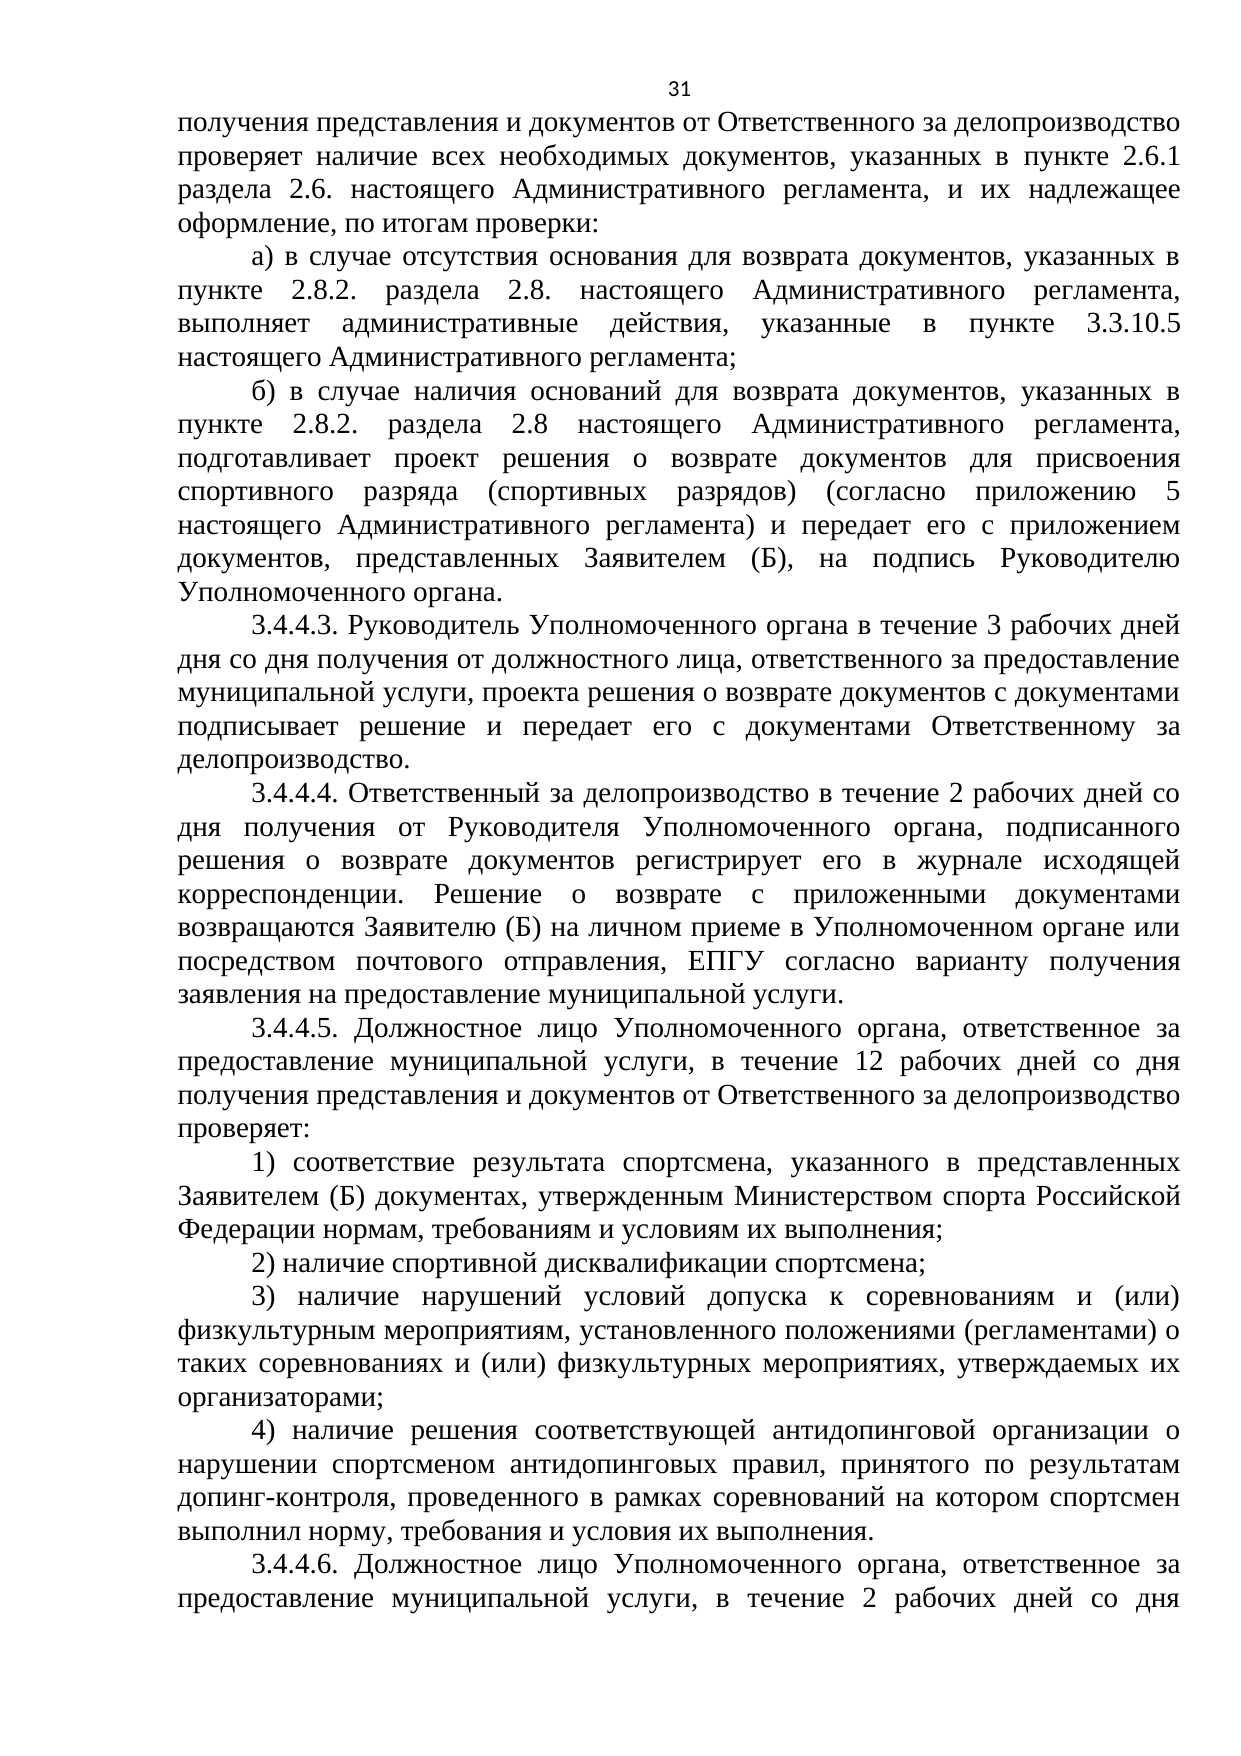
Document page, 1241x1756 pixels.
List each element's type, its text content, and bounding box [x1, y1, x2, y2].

text 3.4.4.3. Руководитель Уполномоченного органа в течение 3 рабочих дней дня со дня получения от должностного лица, ответственного за предоставление муниципальной услуги, проекта решения о возврате документов с документами подписывает решение и передает его с документами Ответственному за делопроизводство. [177, 607, 1181, 775]
text 3.4.4.4. Ответственный за делопроизводство в течение 2 рабочих дней со дня получения от Руководителя Уполномоченного органа, подписанного решения о возврате документов регистрирует его в журнале исходящей корреспонденции. Решение о возврате с приложенными документами возвращаются Заявителю (Б) на личном приеме в Уполномоченном органе или посредством почтового отправления, ЕПГУ согласно варианту получения заявления на предоставление муниципальной услуги. [177, 775, 1181, 1010]
text 1) соответствие результата спортсмена, указанного в представленных Заявителем (Б) документах, утвержденным Министерством спорта Российской Федерации нормам, требованиям и условиям их выполнения; [177, 1144, 1181, 1245]
text 4) наличие решения соответствующей антидопинговой организации о нарушении спортсменом антидопинговых правил, принятого по результатам допинг-контроля, проведенного в рамках соревнований на котором спортсмен выполнил норму, требования и условия их выполнения. [177, 1412, 1181, 1547]
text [177, 1547, 1181, 1614]
text 2) наличие спортивной дисквалификации спортсмена; [177, 1245, 1181, 1278]
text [177, 104, 1181, 238]
text 3) наличие нарушений условий допуска к соревнованиям и (или) физкультурным мероприятиям, установленного положениями (регламентами) о таких соревнованиях и (или) физкультурных мероприятиях, утверждаемых их организаторами; [177, 1278, 1181, 1412]
text б) в случае наличия оснований для возврата документов, указанных в пункте 2.8.2. раздела 2.8 настоящего Административного регламента, подготавливает проект решения о возврате документов для присвоения спортивного разряда (спортивных разрядов) (согласно приложению 5 настоящего Административного регламента) и передает его с приложением документов, представленных Заявителем (Б), на подпись Руководителю Уполномоченного органа. [177, 373, 1181, 607]
text а) в случае отсутствия основания для возврата документов, указанных в пункте 2.8.2. раздела 2.8. настоящего Административного регламента, выполняет административные действия, указанные в пункте 3.3.10.5 настоящего Административного регламента; [177, 238, 1181, 373]
text 3.4.4.5. Должностное лицо Уполномоченного органа, ответственное за предоставление муниципальной услуги, в течение 12 рабочих дней со дня получения представления и документов от Ответственного за делопроизводство проверяет: [177, 1010, 1181, 1144]
